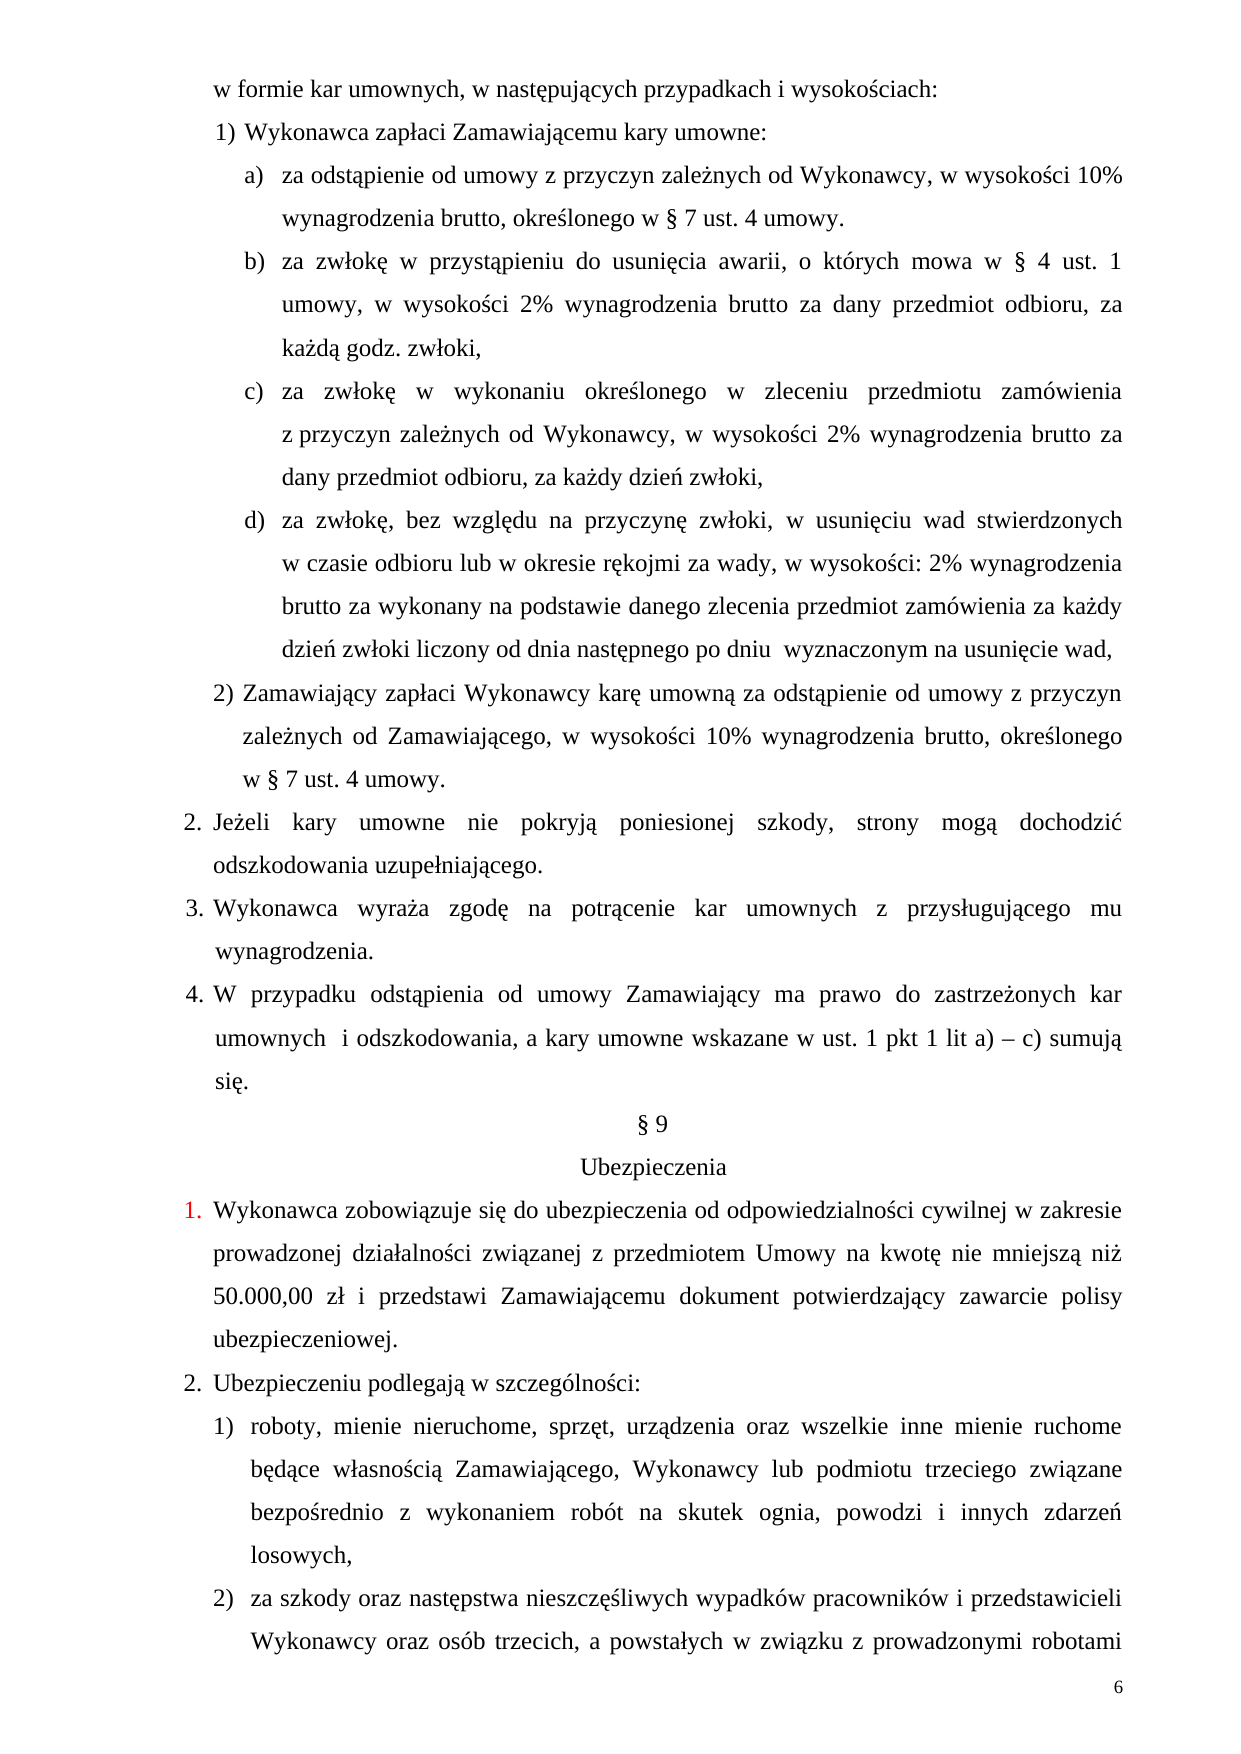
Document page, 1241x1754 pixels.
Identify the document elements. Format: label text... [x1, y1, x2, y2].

list Ubezpieczeniu podlegają w szczególności: [183, 1368, 1123, 1396]
text Ubezpieczenia [183, 1152, 1123, 1181]
list za zwłokę, bez względu na przyczynę zwłoki, w usunięciu wad stwierdzonych w czasie odbioru lub w okresie rękojmi za wady, w wysokości: 2% wynagrodzenia brutto za wykonany na podstawie danego zlecenia przedmiot zamówienia za każdy dzień zwłoki liczony od dnia następnego po dniu wyznaczonym na usunięcie wad, [244, 505, 1123, 663]
list za odstąpienie od umowy z przyczyn zależnych od Wykonawcy, w wysokości 10% wynagrodzenia brutto, określonego w § 7 ust. 4 umowy. [244, 160, 1123, 232]
list Zamawiający zapłaci Wykonawcy karę umowną za odstąpienie od umowy z przyczyn zależnych od Zamawiającego, w wysokości 10% wynagrodzenia brutto, określonego w § 7 ust. 4 umowy. [213, 678, 1123, 793]
list W przypadku odstąpienia od umowy Zamawiający ma prawo do zastrzeżonych kar umownych i odszkodowania, a kary umowne wskazane w ust. 1 pkt 1 lit a) – c) sumują się. [185, 979, 1123, 1094]
list Wykonawca zobowiązuje się do ubezpieczenia od odpowiedzialności cywilnej w zakresie prowadzonej działalności związanej z przedmiotem Umowy na kwotę nie mniejszą niż 50.000,00 zł i przedstawi Zamawiającemu dokument potwierdzający zawarcie polisy ubezpieczeniowej. [183, 1195, 1123, 1353]
text § 9 [181, 1109, 1123, 1138]
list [183, 74, 1123, 103]
list Wykonawca wyraża zgodę na potrącenie kar umownych z przysługującego mu wynagrodzenia. [185, 893, 1123, 965]
list Jeżeli kary umowne nie pokryją poniesionej szkody, strony mogą dochodzić odszkodowania uzupełniającego. [183, 807, 1123, 879]
list za zwłokę w wykonaniu określonego w zleceniu przedmiotu zamówienia z przyczyn zależnych od Wykonawcy, w wysokości 2% wynagrodzenia brutto za dany przedmiot odbioru, za każdy dzień zwłoki, [244, 376, 1123, 491]
list Wykonawca zapłaci Zamawiającemu kary umowne: [214, 117, 1123, 146]
list za zwłokę w przystąpieniu do usunięcia awarii, o których mowa w § 4 ust. 1 umowy, w wysokości 2% wynagrodzenia brutto za dany przedmiot odbioru, za każdą godz. zwłoki, [244, 246, 1123, 361]
list roboty, mienie nieruchome, sprzęt, urządzenia oraz wszelkie inne mienie ruchome będące własnością Zamawiającego, Wykonawcy lub podmiotu trzeciego związane bezpośrednio z wykonaniem robót na skutek ognia, powodzi i innych zdarzeń losowych, [213, 1411, 1123, 1569]
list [213, 1583, 1123, 1655]
